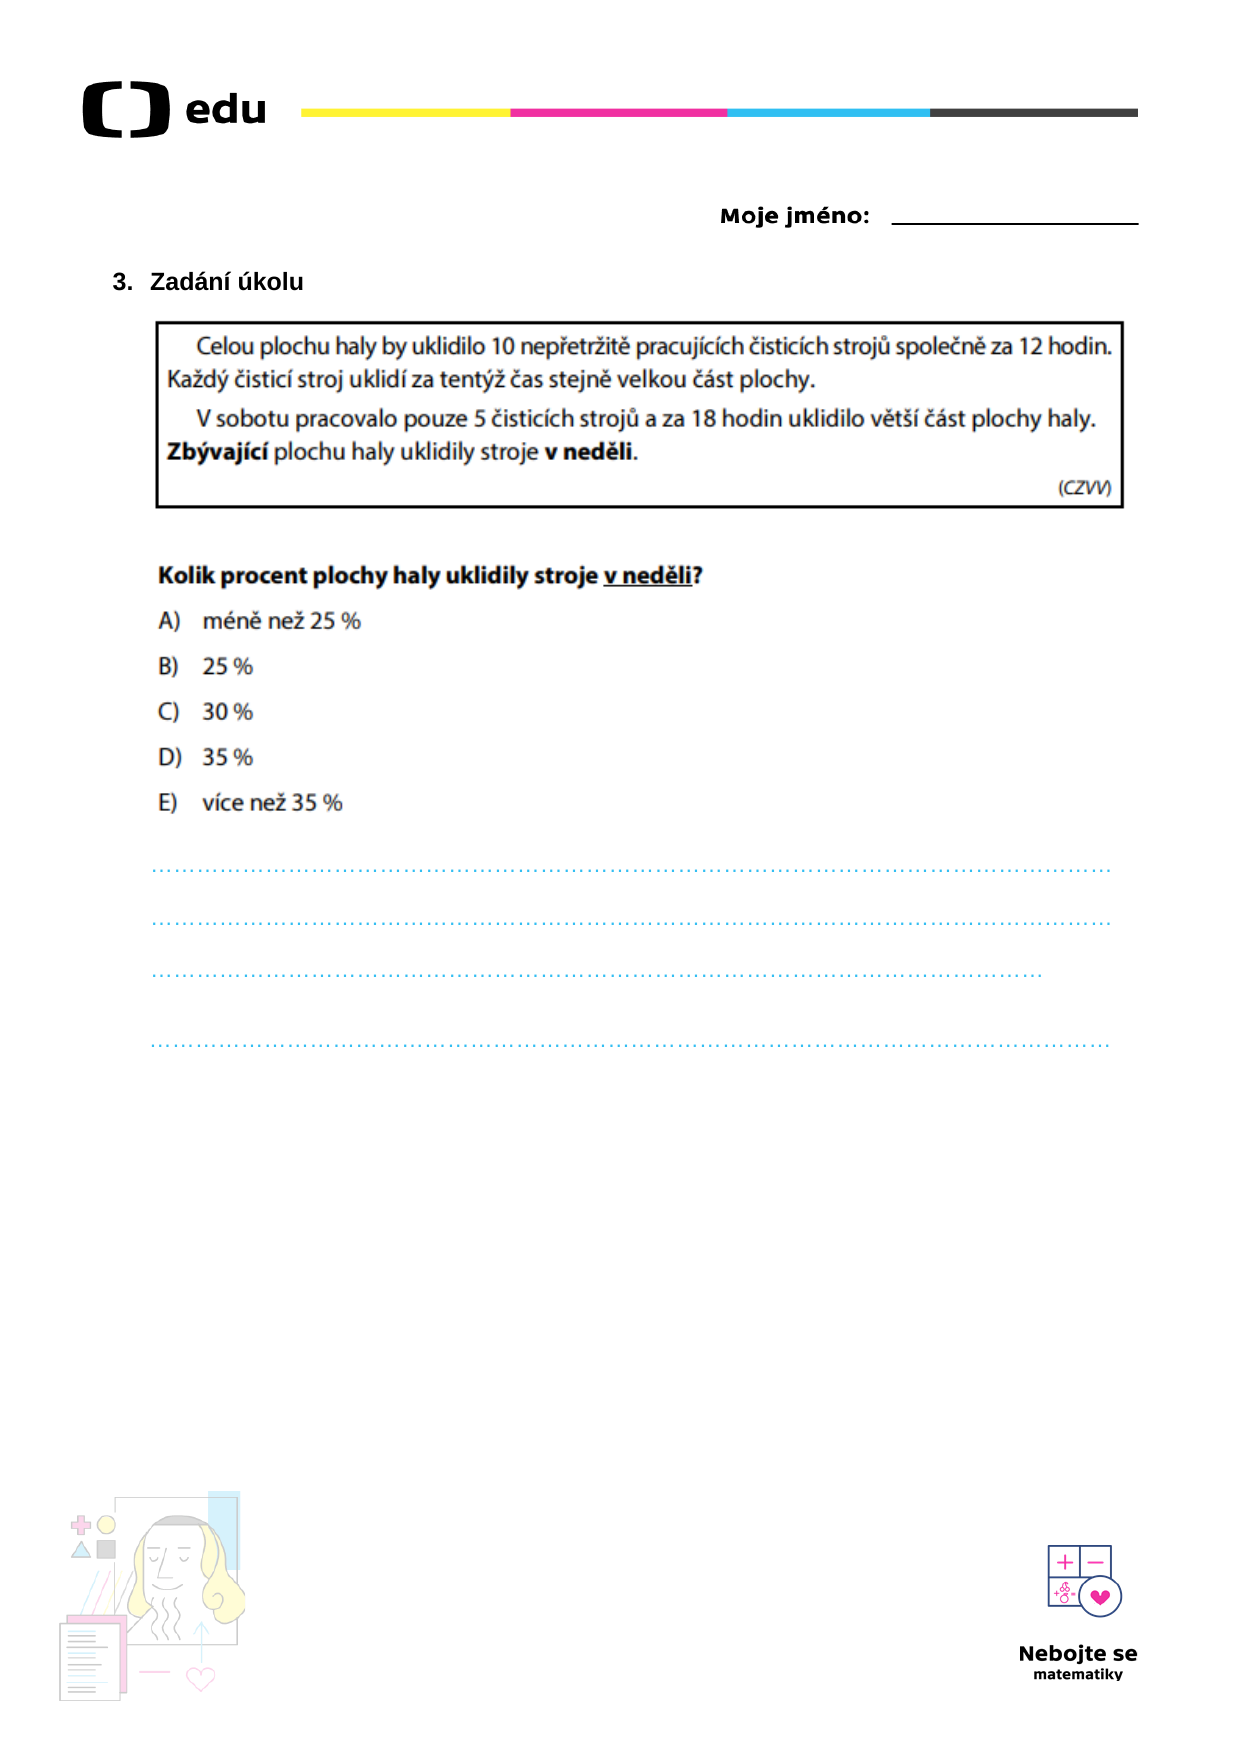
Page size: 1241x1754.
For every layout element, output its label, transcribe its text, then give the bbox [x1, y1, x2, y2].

list Zadání úkolu [112, 267, 1110, 296]
text ……………………………………………………………………………………………………………… [75, 1026, 1125, 1052]
picture [1020, 1545, 1138, 1681]
picture [150, 557, 710, 825]
picture [58, 1491, 246, 1701]
picture [75, 73, 1150, 240]
picture [148, 312, 1132, 515]
